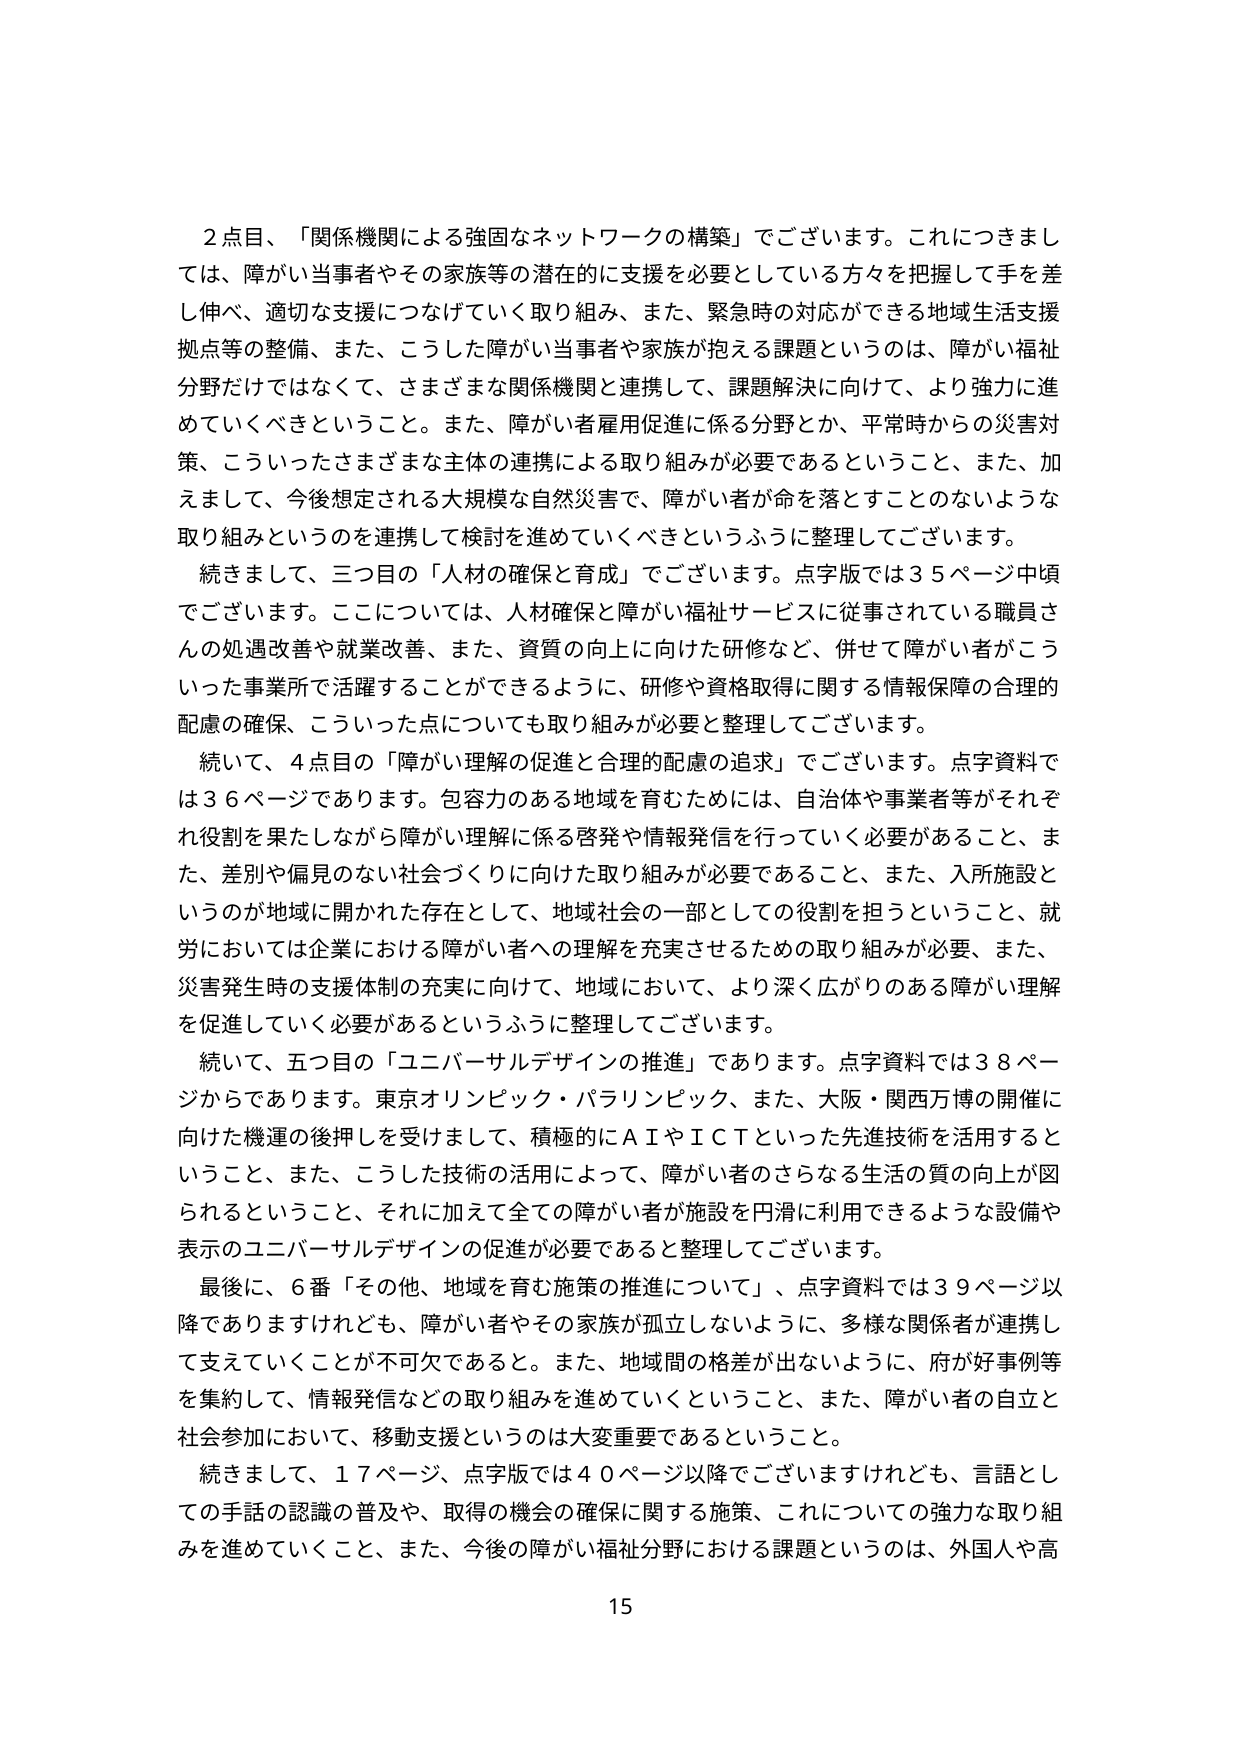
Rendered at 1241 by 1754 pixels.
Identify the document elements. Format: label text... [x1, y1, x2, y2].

text 続きまして、三つ目の「人材の確保と育成」でございます。点字版では３５ページ中頃でございます。ここについては、人材確保と障がい福祉サービスに従事されている職員さんの処遇改善や就業改善、また、資質の向上に向けた研修など、併せて障がい者がこういった事業所で活躍することができるように、研修や資格取得に関する情報保障の合理的配慮の確保、こういった点についても取り組みが必要と整理してございます。 [177, 554, 1063, 742]
text 最後に、６番「その他、地域を育む施策の推進について」、点字資料では３９ページ以降でありますけれども、障がい者やその家族が孤立しないように、多様な関係者が連携して支えていくことが不可欠であると。また、地域間の格差が出ないように、府が好事例等を集約して、情報発信などの取り組みを進めていくということ、また、障がい者の自立と社会参加において、移動支援というのは大変重要であるということ。 [177, 1267, 1063, 1454]
text 続いて、五つ目の「ユニバーサルデザインの推進」であります。点字資料では３８ページからであります。東京オリンピック・パラリンピック、また、大阪・関西万博の開催に向けた機運の後押しを受けまして、積極的にＡＩやＩＣＴといった先進技術を活用するということ、また、こうした技術の活用によって、障がい者のさらなる生活の質の向上が図られるということ、それに加えて全ての障がい者が施設を円滑に利用できるような設備や表示のユニバーサルデザインの促進が必要であると整理してございます。 [177, 1042, 1063, 1267]
text 続いて、４点目の「障がい理解の促進と合理的配慮の追求」でございます。点字資料では３６ページであります。包容力のある地域を育むためには、自治体や事業者等がそれぞれ役割を果たしながら障がい理解に係る啓発や情報発信を行っていく必要があること、また、差別や偏見のない社会づくりに向けた取り組みが必要であること、また、入所施設というのが地域に開かれた存在として、地域社会の一部としての役割を担うということ、就労においては企業における障がい者への理解を充実させるための取り組みが必要、また、災害発生時の支援体制の充実に向けて、地域において、より深く広がりのある障がい理解を促進していく必要があるというふうに整理してございます。 [177, 742, 1063, 1042]
text ２点目、「関係機関による強固なネットワークの構築」でございます。これにつきましては、障がい当事者やその家族等の潜在的に支援を必要としている方々を把握して手を差し伸べ、適切な支援につなげていく取り組み、また、緊急時の対応ができる地域生活支援拠点等の整備、また、こうした障がい当事者や家族が抱える課題というのは、障がい福祉分野だけではなくて、さまざまな関係機関と連携して、課題解決に向けて、より強力に進めていくべきということ。また、障がい者雇用促進に係る分野とか、平常時からの災害対策、こういったさまざまな主体の連携による取り組みが必要であるということ、また、加えまして、今後想定される大規模な自然災害で、障がい者が命を落とすことのないような取り組みというのを連携して検討を進めていくべきというふうに整理してございます。 [177, 217, 1063, 554]
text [177, 1454, 1063, 1567]
